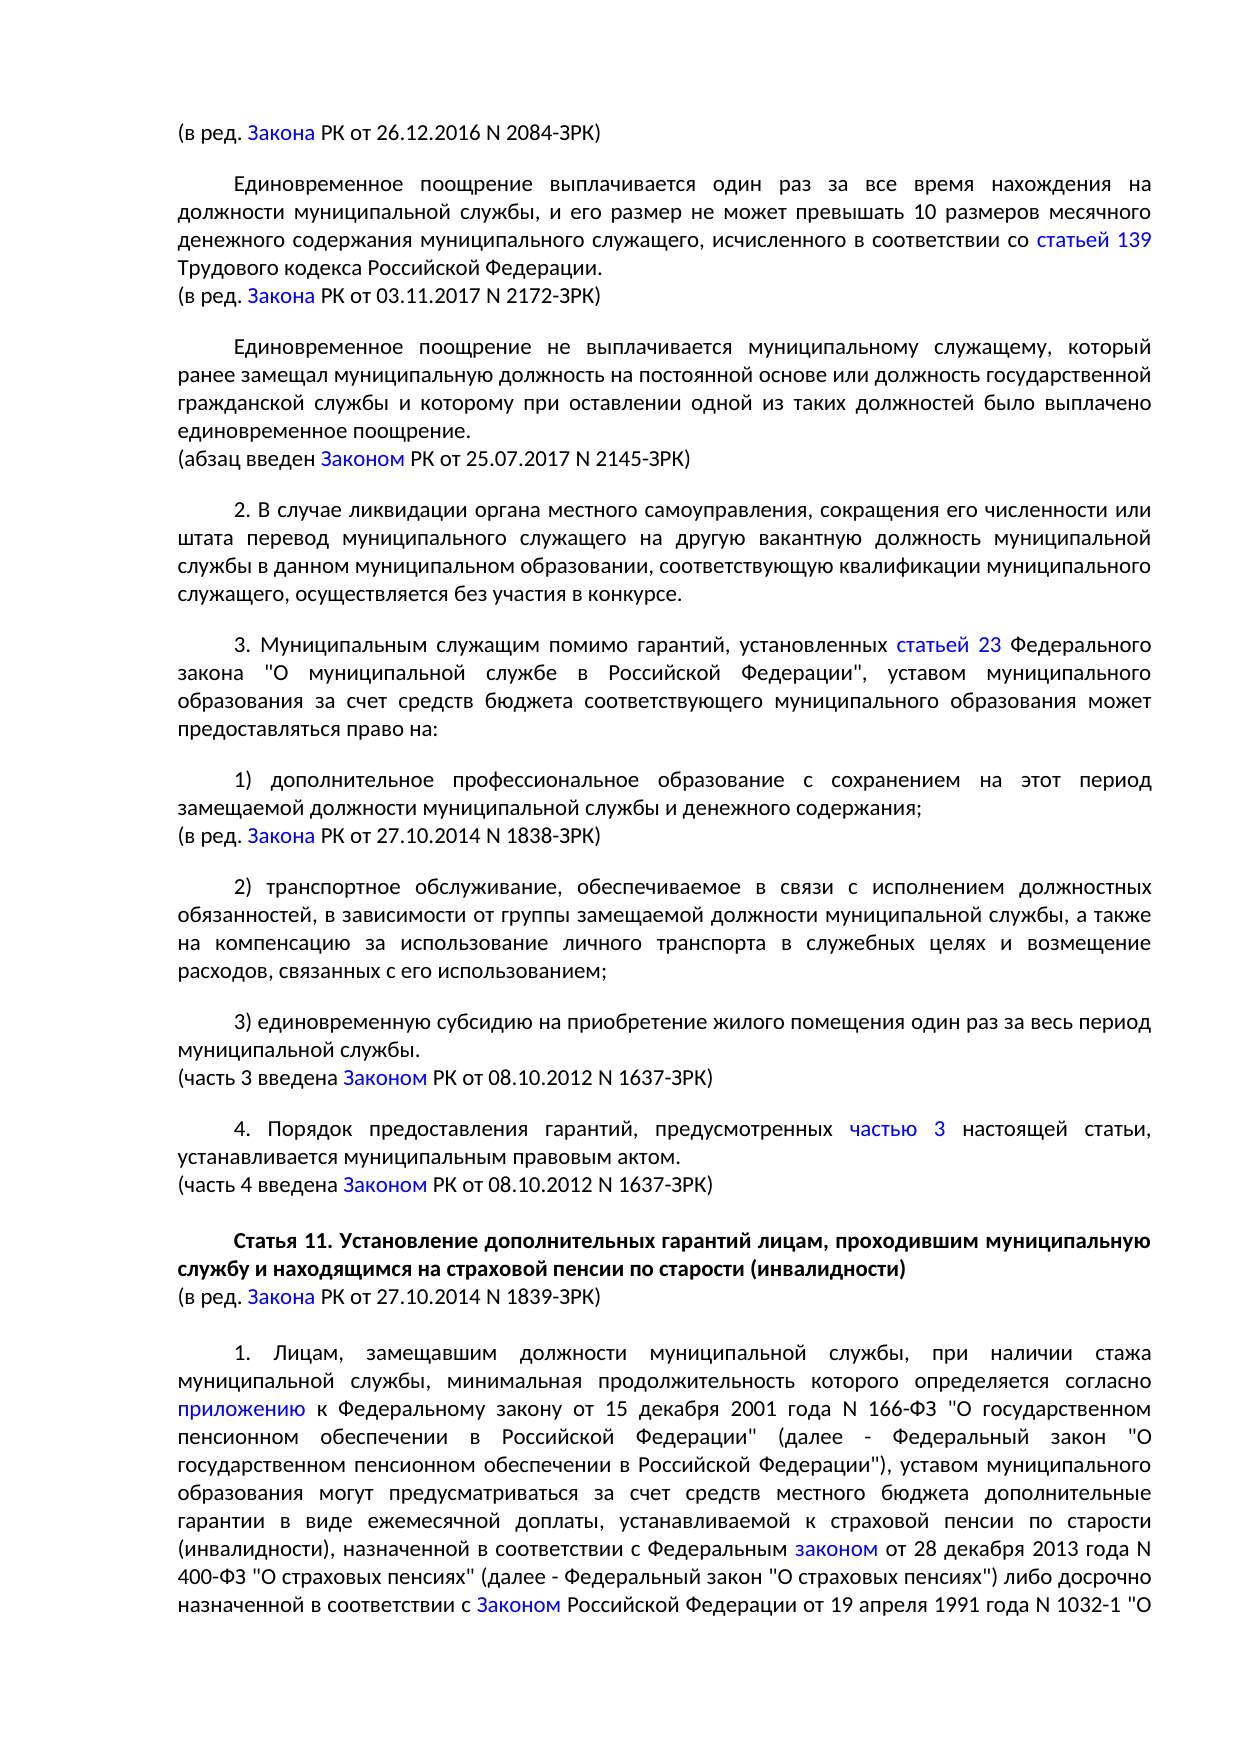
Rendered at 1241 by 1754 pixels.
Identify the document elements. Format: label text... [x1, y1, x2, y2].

text 3) единовременную субсидию на приобретение жилого помещения один раз за весь период муниципальной службы. [177, 1007, 1152, 1063]
text (в ред. Закона РК от 27.10.2014 N 1839-ЗРК) [177, 1282, 1152, 1310]
text 2. В случае ликвидации органа местного самоуправления, сокращения его численности или штата перевод муниципального служащего на другую вакантную должность муниципальной службы в данном муниципальном образовании, соответствующую квалификации муниципального служащего, осуществляется без участия в конкурсе. [177, 495, 1152, 607]
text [177, 1338, 1152, 1618]
text (в ред. Закона РК от 27.10.2014 N 1838-ЗРК) [177, 821, 1152, 849]
text (абзац введен Законом РК от 25.07.2017 N 2145-ЗРК) [177, 444, 1152, 472]
text (часть 4 введена Законом РК от 08.10.2012 N 1637-ЗРК) [177, 1170, 1152, 1198]
text 3. Муниципальным служащим помимо гарантий, установленных статьей 23 Федерального закона "О муниципальной службе в Российской Федерации", уставом муниципального образования за счет средств бюджета соответствующего муниципального образования может предоставляться право на: [177, 630, 1152, 742]
text (в ред. Закона РК от 03.11.2017 N 2172-ЗРК) [177, 281, 1152, 309]
text 4. Порядок предоставления гарантий, предусмотренных частью 3 настоящей статьи, устанавливается муниципальным правовым актом. [177, 1114, 1152, 1170]
text 1) дополнительное профессиональное образование с сохранением на этот период замещаемой должности муниципальной службы и денежного содержания; [177, 765, 1152, 821]
text (часть 3 введена Законом РК от 08.10.2012 N 1637-ЗРК) [177, 1063, 1152, 1091]
text Единовременное поощрение выплачивается один раз за все время нахождения на должности муниципальной службы, и его размер не может превышать 10 размеров месячного денежного содержания муниципального служащего, исчисленного в соответствии со статьей 139 Трудового кодекса Российской Федерации. [177, 169, 1152, 281]
text Единовременное поощрение не выплачивается муниципальному служащему, который ранее замещал муниципальную должность на постоянной основе или должность государственной гражданской службы и которому при оставлении одной из таких должностей было выплачено единовременное поощрение. [177, 332, 1152, 444]
title Статья 11. Установление дополнительных гарантий лицам, проходившим муниципальную службу и находящимся на страховой пенсии по старости (инвалидности) [177, 1226, 1152, 1282]
text 2) транспортное обслуживание, обеспечиваемое в связи с исполнением должностных обязанностей, в зависимости от группы замещаемой должности муниципальной службы, а также на компенсацию за использование личного транспорта в служебных целях и возмещение расходов, связанных с его использованием; [177, 872, 1152, 984]
text (в ред. Закона РК от 26.12.2016 N 2084-ЗРК) [177, 118, 1152, 146]
